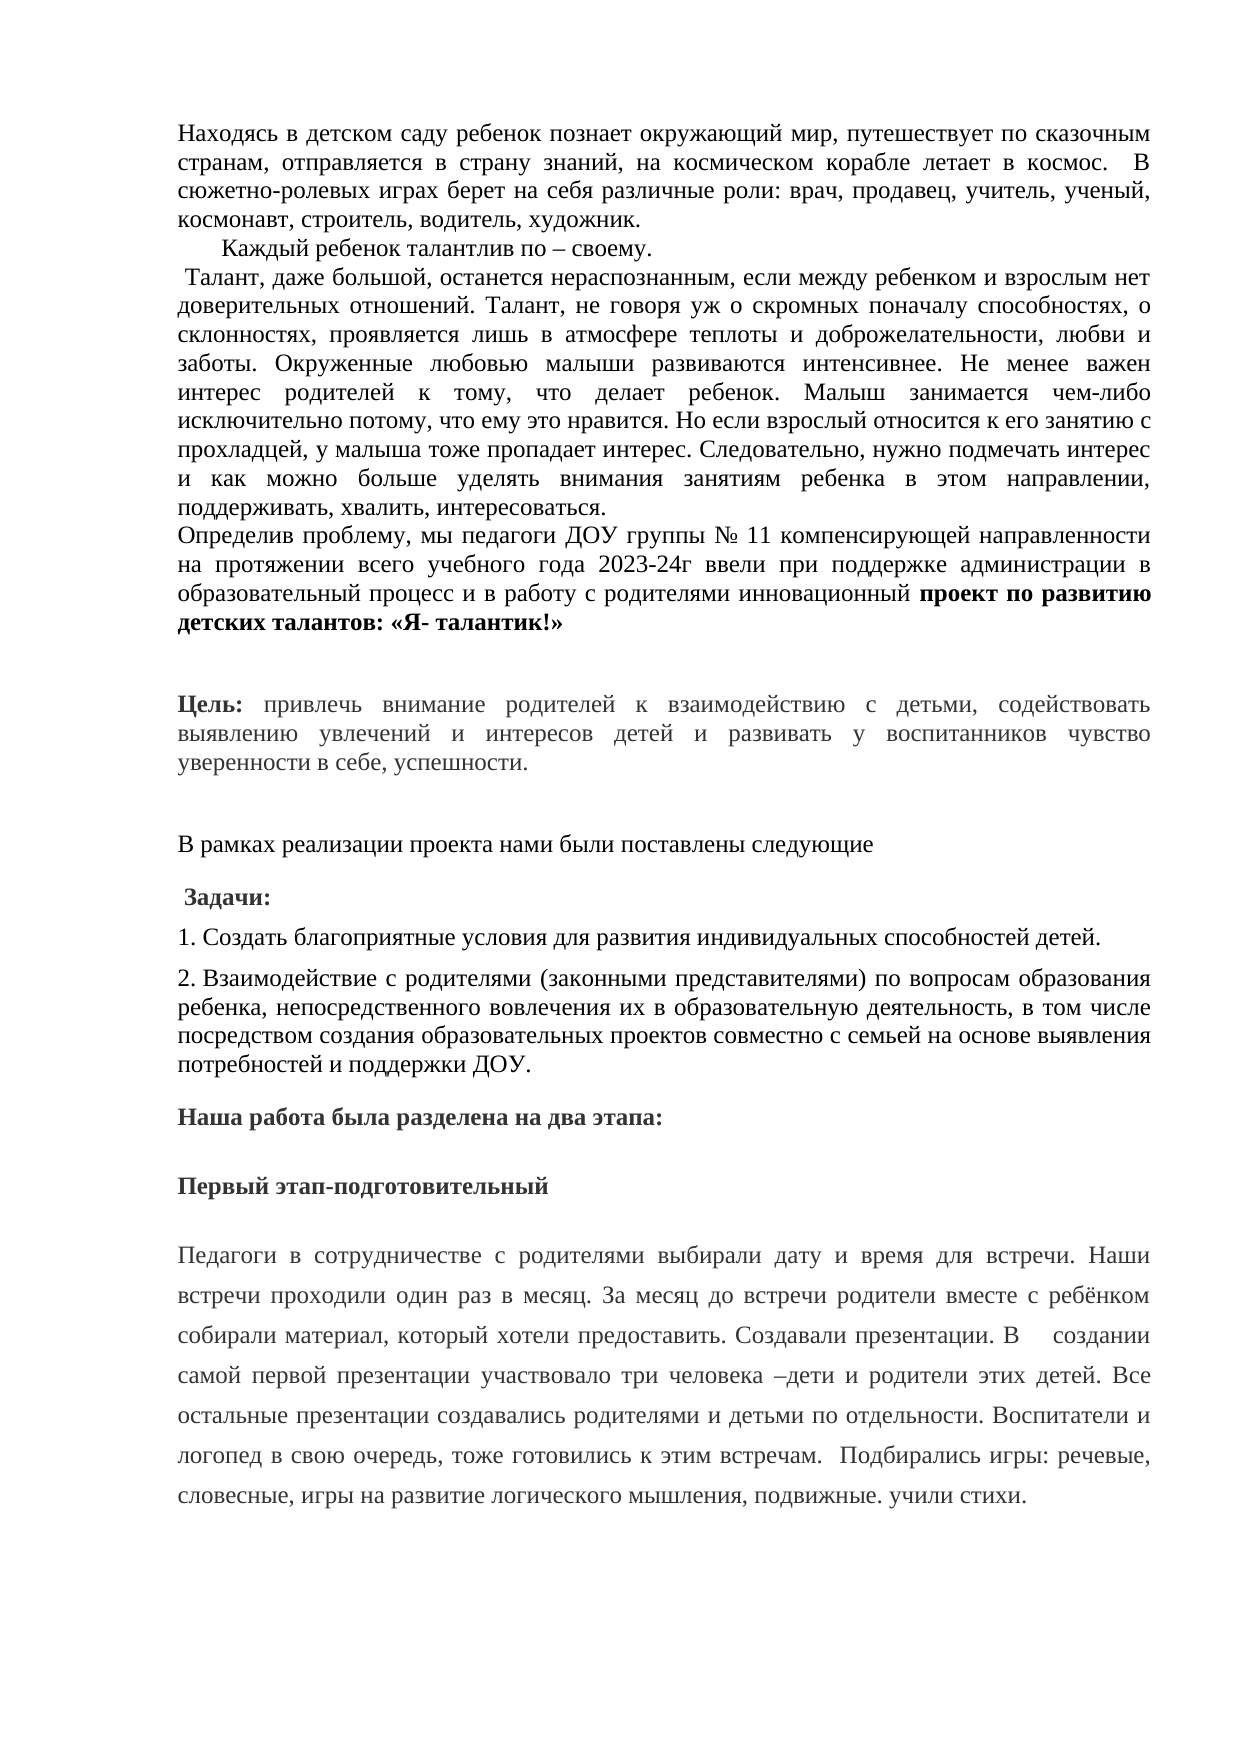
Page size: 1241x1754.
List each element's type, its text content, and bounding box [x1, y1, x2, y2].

text Задачи: [177, 871, 1152, 911]
text 1. Создать благоприятные условия для развития индивидуальных способностей детей. [177, 911, 1152, 951]
text В рамках реализации проекта нами были поставлены следующие [177, 829, 1152, 858]
text Каждый ребенок талантлив по – своему. [177, 233, 1152, 262]
text Находясь в детском саду ребенок познает окружающий мир, путешествует по сказочным странам, отправляется в страну знаний, на космическом корабле летает в космос. В сюжетно-ролевых играх берет на себя различные роли: врач, продавец, учитель, ученый, космонавт, строитель, водитель, художник. [177, 118, 1152, 233]
text Педагоги в сотрудничестве с родителями выбирали дату и время для встречи. Наши встречи проходили один раз в месяц. За месяц до встречи родители вместе с ребёнком собирали материал, который хотели предоставить. Создавали презентации. В создании самой первой презентации участвовало три человека –дети и родители этих детей. Все остальные презентации создавались родителями и детьми по отдельности. Воспитатели и логопед в свою очередь, тоже готовились к этим встречам. Подбирались игры: речевые, словесные, игры на развитие логического мышления, подвижные. учили стихи. [177, 1229, 1152, 1509]
text Талант, даже большой, останется нераспознанным, если между ребенком и взрослым нет доверительных отношений. Талант, не говоря уж о скромных поначалу способностях, о склонностях, проявляется лишь в атмосфере теплоты и доброжелательности, любви и заботы. Окруженные любовью малыши развиваются интенсивнее. Не менее важен интерес родителей к тому, что делает ребенок. Малыш занимается чем-либо исключительно потому, что ему это нравится. Но если взрослый относится к его занятию с прохладцей, у малыша тоже пропадает интерес. Следовательно, нужно подмечать интерес и как можно больше уделять внимания занятиям ребенка в этом направлении, поддерживать, хвалить, интересоваться. [177, 262, 1152, 521]
text Определив проблему, мы педагоги ДОУ группы № 11 компенсирующей направленности на протяжении всего учебного года 2023-24г ввели при поддержке администрации в образовательный процесс и в работу с родителями инновационный проект по развитию детских талантов: «Я- талантик!» [177, 521, 1152, 636]
text Цель: привлечь внимание родителей к взаимодействию с детьми, содействовать выявлению увлечений и интересов детей и развивать у воспитанников чувство уверенности в себе, успешности. [177, 689, 1152, 776]
text Первый этап-подготовительный [177, 1160, 1152, 1200]
text Наша работа была разделена на два этапа: [177, 1091, 1152, 1131]
text 2. Взаимодействие с родителями (законными представителями) по вопросам образования ребенка, непосредственного вовлечения их в образовательную деятельность, в том числе посредством создания образовательных проектов совместно с семьей на основе выявления потребностей и поддержки ДОУ. [177, 963, 1152, 1078]
